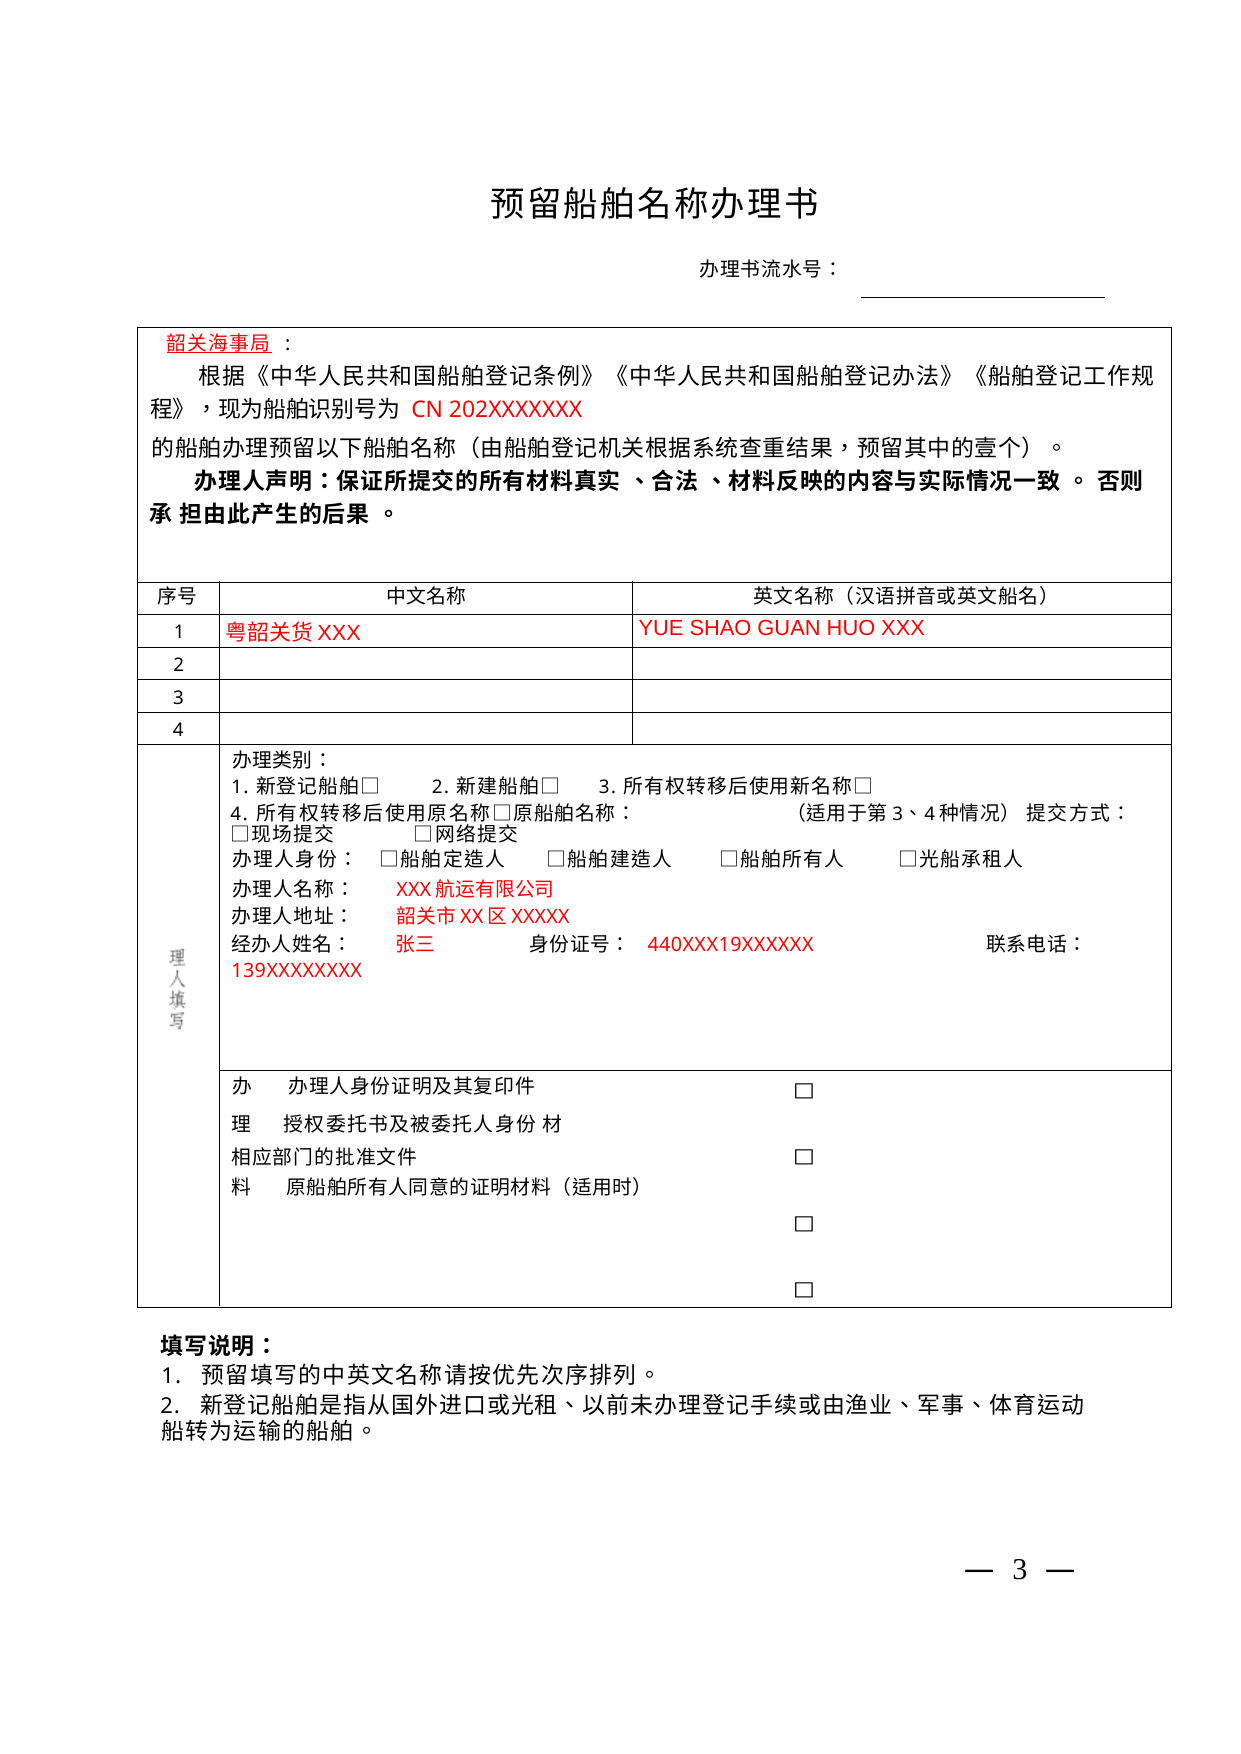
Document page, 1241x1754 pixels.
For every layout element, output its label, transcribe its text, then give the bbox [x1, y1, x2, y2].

text 填写说明： [161, 1334, 1172, 1360]
table_cell [138, 745, 219, 1306]
table_cell 序号 [138, 583, 219, 614]
table_cell □ □ □ □ [720, 1071, 1171, 1306]
table_cell 粤韶关货XXX [220, 615, 632, 647]
table_cell [633, 713, 1171, 744]
text 办理书流水号： [699, 259, 1172, 281]
table_cell 1 [138, 615, 219, 647]
table_cell 办 办理人身份证明及其复印件 理 授权委托书及被委托人身份 材 相应部门的批准文件 料 原船舶所有人同意的证明材料（适用时） [220, 1071, 719, 1306]
table_cell 2 [138, 648, 219, 679]
table_cell [220, 648, 632, 679]
text 2. 新登记船舶是指从国外进口或光租、以前未办理登记手续或由渔业、军事、体育运动 船转为运输的船舶。 [160, 1392, 1086, 1446]
picture [168, 947, 187, 1031]
table_cell 3 [138, 680, 219, 712]
table_cell 英文名称（汉语拼音或英文船名） [633, 583, 1171, 614]
table_cell 办理类别： 1. 新登记船舶□ 2. 新建船舶□ 3. 所有权转移后使用新名称□ 4. 所有权转移后使用原名称□原船舶名称： （适用于第3、4种情况） 提交方式： □现场提交 □网络提交 办理人身份： □船舶定造人 □船舶建造人 □船舶所有人 □光船承租人 办理人名称： XXX航运有限公司 办理人地址： 韶关市XX区XXXXX 经办人姓名： 张三 身份证号： 440XXX19XXXXXX 联系电话： 139XXXXXXXX [220, 745, 1171, 1070]
table_cell YUE SHAO GUAN HUO XXX [633, 615, 1171, 647]
table_header 韶关海事局 : 根据《中华人民共和国船舶登记条例》《中华人民共和国船舶登记办法》《船舶登记工作规 程》，现为船舶识别号为 CN 202XXXXXXX 的船舶办理预留以下船舶名称（由船舶登记机关根据系统查重结果，预留其中的壹个）。 办理人声明：保证所提交的所有材料真实 、合法 、材料反映的内容与实际情况一致 。 否则承 担由此产生的后果 。 [138, 328, 1171, 581]
table_cell [220, 680, 632, 712]
text 1. 预留填写的中英文名称请按优先次序排列。 [161, 1363, 1172, 1389]
table_cell 中文名称 [220, 583, 632, 614]
table_cell [220, 713, 632, 744]
text 预留船舶名称办理书 [137, 187, 1172, 223]
table_cell 4 [138, 713, 219, 744]
table_cell [633, 648, 1171, 679]
table_cell [633, 680, 1171, 712]
